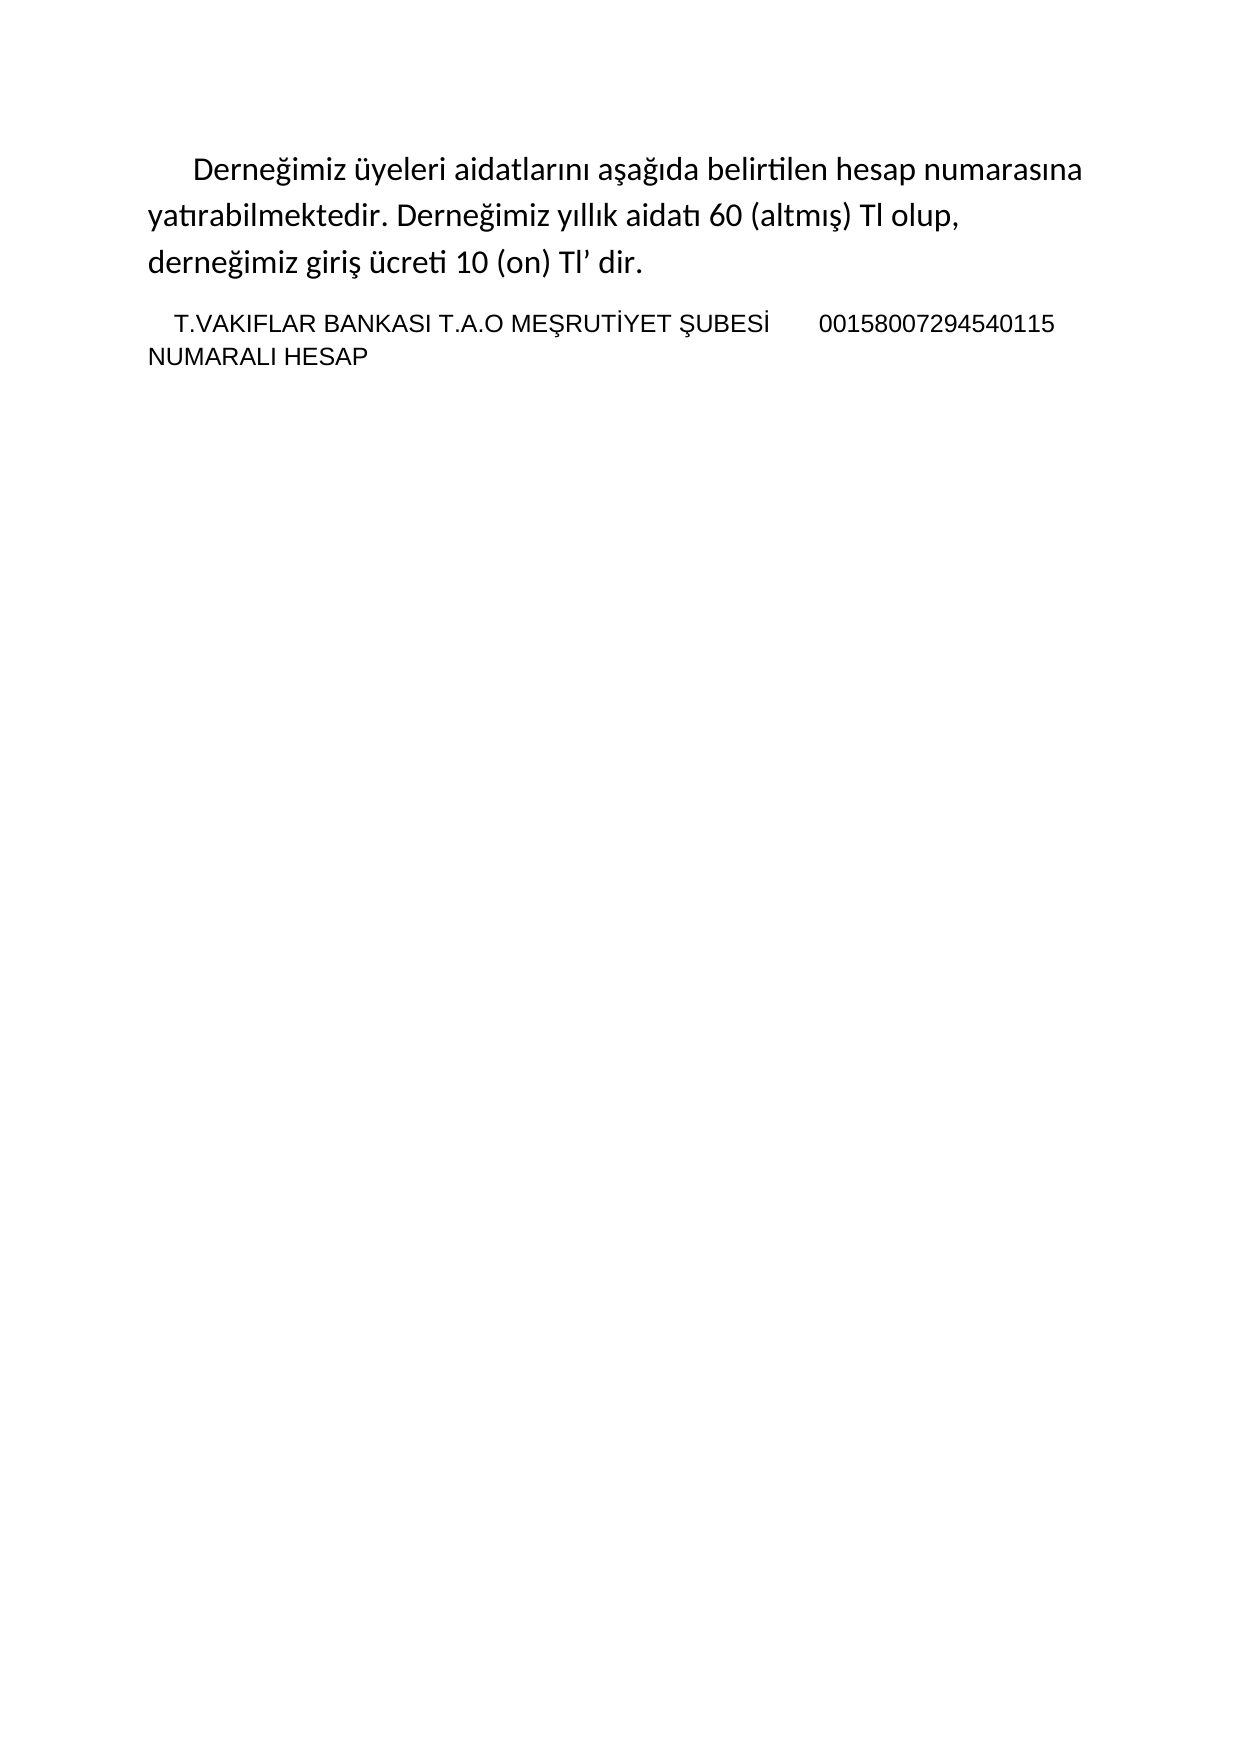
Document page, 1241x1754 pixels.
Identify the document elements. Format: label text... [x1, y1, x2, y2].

text Derneğimiz üyeleri aidatlarını aşağıda belirtilen hesap numarasına yatırabilmektedir. Derneğimiz yıllık aidatı 60 (altmış) Tl olup, derneğimiz giriş ücreti 10 (on) Tl’ dir. [148, 148, 1093, 282]
text T.VAKIFLAR BANKASI T.A.O MEŞRUTİYET ŞUBESİ 00158007294540115 NUMARALI HESAP [148, 309, 1093, 371]
